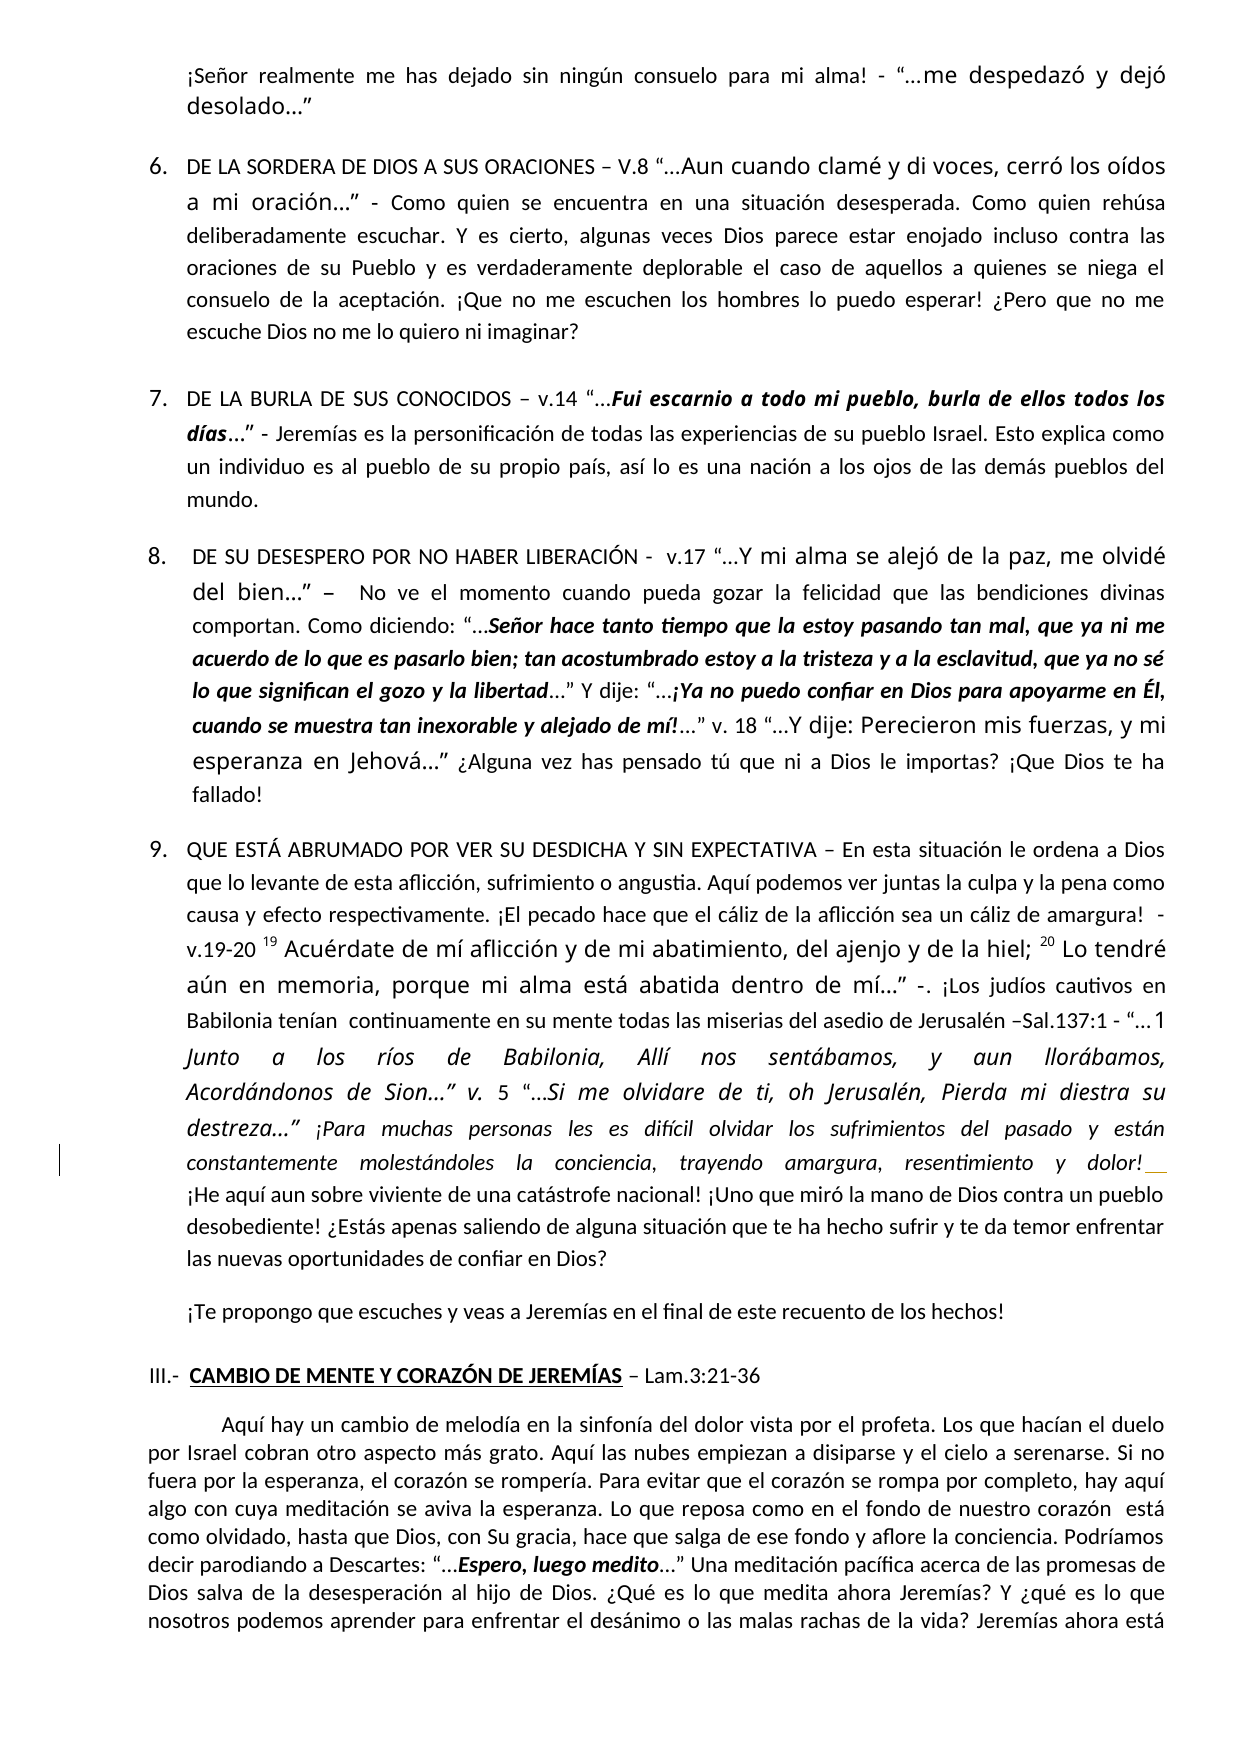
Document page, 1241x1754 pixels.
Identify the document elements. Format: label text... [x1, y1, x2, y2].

list DE LA BURLA DE SUS CONOCIDOS – v.14 “…Fui escarnio a todo mi pueblo, burla de ellos todos los días…” - Jeremías es la personificación de todas las experiencias de su pueblo Israel. Esto explica como un individuo es al pueblo de su propio país, así lo es una nación a los ojos de las demás pueblos del mundo. [149, 382, 1167, 513]
text QUE ESTÁ ABRUMADO POR VER SU DESDICHA Y SIN EXPECTATIVA – En esta situación le ordena a Dios que lo levante de esta aflicción, sufrimiento o angustia. Aquí podemos ver juntas la culpa y la pena como causa y efecto respectivamente. ¡El pecado hace que el cáliz de la aflicción sea un cáliz de amargura! - v.19-20 19 Acuérdate de mí aflicción y de mi abatimiento, del ajenjo y de la hiel; 20 Lo tendré aún en memoria, porque mi alma está abatida dentro de mí…” -. ¡Los judíos cautivos en Babilonia tenían continuamente en su mente todas las miserias del asedio de Jerusalén –Sal.137:1 - “…1 Junto a los ríos de Babilonia, Allí nos sentábamos, y aun llorábamos, Acordándonos de Sion…” v. 5 “…Si me olvidare de ti, oh Jerusalén, Pierda mi diestra su destreza…” ¡Para muchas personas les es difícil olvidar los sufrimientos del pasado y están constantemente molestándoles la conciencia, trayendo amargura, resentimiento y dolor! ¡He aquí aun sobre viviente de una catástrofe nacional! ¡Uno que miró la mano de Dios contra un pueblo desobediente! ¿Estás apenas saliendo de alguna situación que te ha hecho sufrir y te da temor enfrentar las nuevas oportunidades de confiar en Dios? [149, 833, 1167, 1272]
list III.- CAMBIO DE MENTE Y CORAZÓN DE JEREMÍAS – Lam.3:21-36 [149, 1362, 1167, 1390]
list ¡Te propongo que escuches y veas a Jeremías en el final de este recuento de los hechos! [186, 1297, 1167, 1325]
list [149, 59, 1167, 122]
list DE SU DESESPERO POR NO HABER LIBERACIÓN - v.17 “…Y mi alma se alejó de la paz, me olvidé del bien…” – No ve el momento cuando pueda gozar la felicidad que las bendiciones divinas comportan. Como diciendo: “…Señor hace tanto tiempo que la estoy pasando tan mal, que ya ni me acuerdo de lo que es pasarlo bien; tan acostumbrado estoy a la tristeza y a la esclavitud, que ya no sé lo que significan el gozo y la libertad…” Y dije: “…¡Ya no puedo confiar en Dios para apoyarme en Él, cuando se muestra tan inexorable y alejado de mí!...” v. 18 “…Y dije: Perecieron mis fuerzas, y mi esperanza en Jehová…” ¿Alguna vez has pensado tú que ni a Dios le importas? ¡Que Dios te ha fallado! [148, 540, 1167, 808]
list DE LA SORDERA DE DIOS A SUS ORACIONES – V.8 “…Aun cuando clamé y di voces, cerró los oídos a mi oración…” - Como quien se encuentra en una situación desesperada. Como quien rehúsa deliberadamente escuchar. Y es cierto, algunas veces Dios parece estar enojado incluso contra las oraciones de su Pueblo y es verdaderamente deplorable el caso de aquellos a quienes se niega el consuelo de la aceptación. ¡Que no me escuchen los hombres lo puedo esperar! ¿Pero que no me escuche Dios no me lo quiero ni imaginar? [149, 149, 1167, 346]
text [148, 1410, 1167, 1634]
